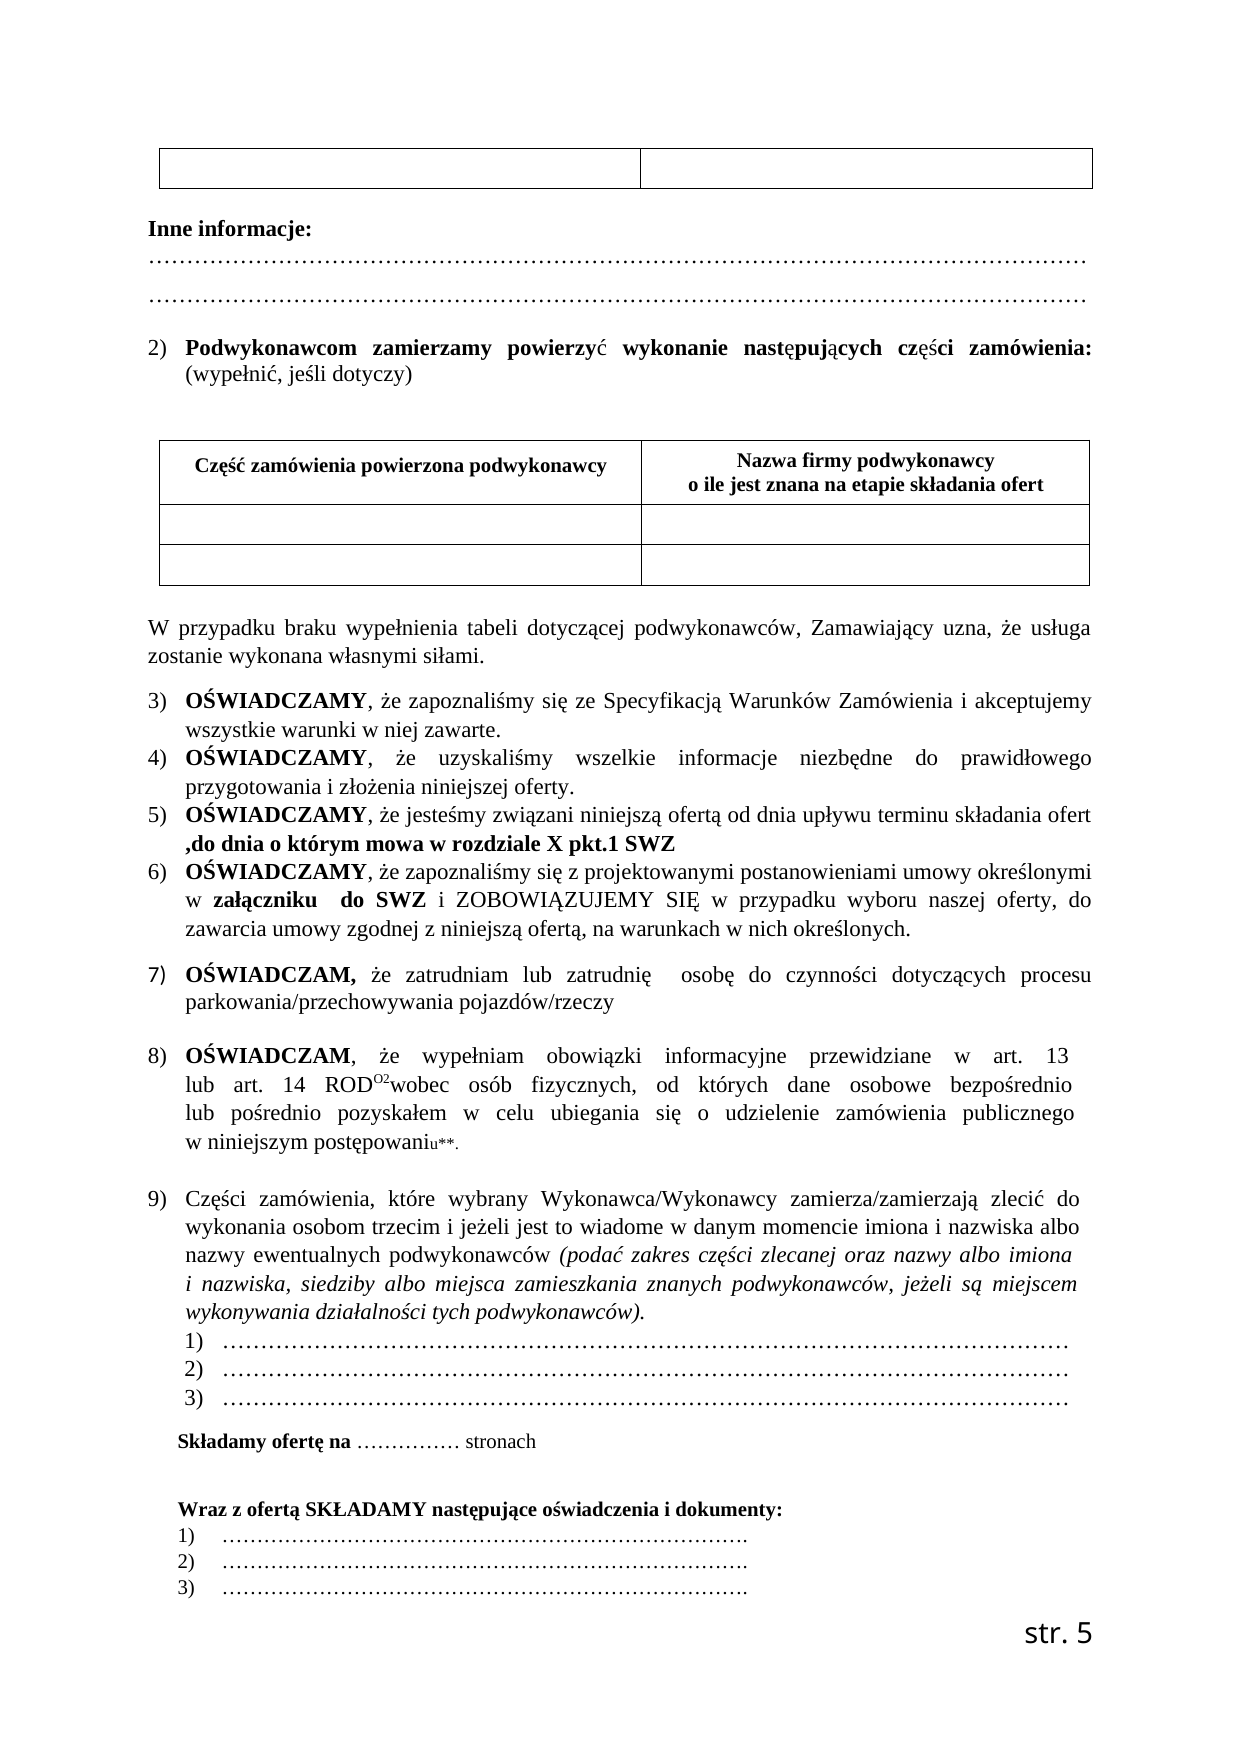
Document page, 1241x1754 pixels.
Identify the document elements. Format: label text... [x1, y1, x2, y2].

list Części zamówienia, które wybrany Wykonawca/Wykonawcy zamierza/zamierzają zlecić do wykonania osobom trzecim i jeżeli jest to wiadome w danym momencie imiona i nazwiska albo nazwy ewentualnych podwykonawców (podać zakres części zlecanej oraz nazwy albo imiona i nazwiska, siedziby albo miejsca zamieszkania znanych podwykonawców, jeżeli są miejscem wykonywania działalności tych podwykonawców). [148, 1184, 1081, 1325]
list ………………………………………………………………………………………………… [184, 1355, 1081, 1382]
table_header Część zamówienia powierzona podwykonawcy [160, 441, 641, 503]
table_cell [160, 545, 641, 584]
list OŚWIADCZAMY, że zapoznaliśmy się z projektowanymi postanowieniami umowy określonymi w załączniku do SWZ i ZOBOWIĄZUJEMY SIĘ w przypadku wyboru naszej oferty, do zawarcia umowy zgodnej z niniejszą ofertą, na warunkach w nich określonych. [148, 858, 1093, 941]
list OŚWIADCZAMY, że zapoznaliśmy się ze Specyfikacją Warunków Zamówienia i akceptujemy wszystkie warunki w niej zawarte. [148, 687, 1093, 742]
table_cell [642, 545, 1089, 584]
list OŚWIADCZAM, że wypełniam obowiązki informacyjne przewidziane w art. 13 lub art. 14 RODO2wobec osób fizycznych, od których dane osobowe bezpośrednio lub pośrednio pozyskałem w celu ubiegania się o udzielenie zamówienia publicznego w niniejszym postępowaniu**. [148, 1042, 1093, 1154]
list Podwykonawcom zamierzamy powierzyć wykonanie następujących części zamówienia: (wypełnić, jeśli dotyczy) [148, 334, 1093, 387]
text …………………………………………………………………………………………………………… [148, 242, 1093, 268]
table_cell [160, 149, 640, 188]
list ………………………………………………………………………………………………… [184, 1327, 1081, 1353]
table_cell [641, 149, 1092, 188]
table_cell [160, 505, 641, 544]
table_cell [642, 505, 1089, 544]
text W przypadku braku wypełnienia tabeli dotyczącej podwykonawców, Zamawiający uzna, że usługa zostanie wykonana własnymi siłami. [148, 586, 1093, 669]
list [177, 1575, 1063, 1599]
list ………………………………………………………………………………………………… [184, 1384, 1081, 1410]
table_header Nazwa firmy podwykonawcy o ile jest znana na etapie składania ofert [642, 441, 1089, 503]
list OŚWIADCZAMY, że uzyskaliśmy wszelkie informacje niezbędne do prawidłowego przygotowania i złożenia niniejszej oferty. [148, 744, 1093, 799]
list …………………………………………………………………. [177, 1549, 1063, 1573]
list …………………………………………………………………. [177, 1523, 1063, 1547]
list Wraz z ofertą SKŁADAMY następujące oświadczenia i dokumenty: [177, 1497, 1063, 1521]
list OŚWIADCZAMY, że jesteśmy związani niniejszą ofertą od dnia upływu terminu składania ofert ,do dnia o którym mowa w rozdziale X pkt.1 SWZ [148, 801, 1093, 856]
text Składamy ofertę na …………… stronach [177, 1429, 1063, 1453]
list OŚWIADCZAM, że zatrudniam lub zatrudnię osobę do czynności dotyczących procesu parkowania/przechowywania pojazdów/rzeczy [148, 960, 1093, 1014]
text …………………………………………………………………………………………………………… [148, 281, 1093, 308]
text Inne informacje: [148, 216, 1093, 242]
